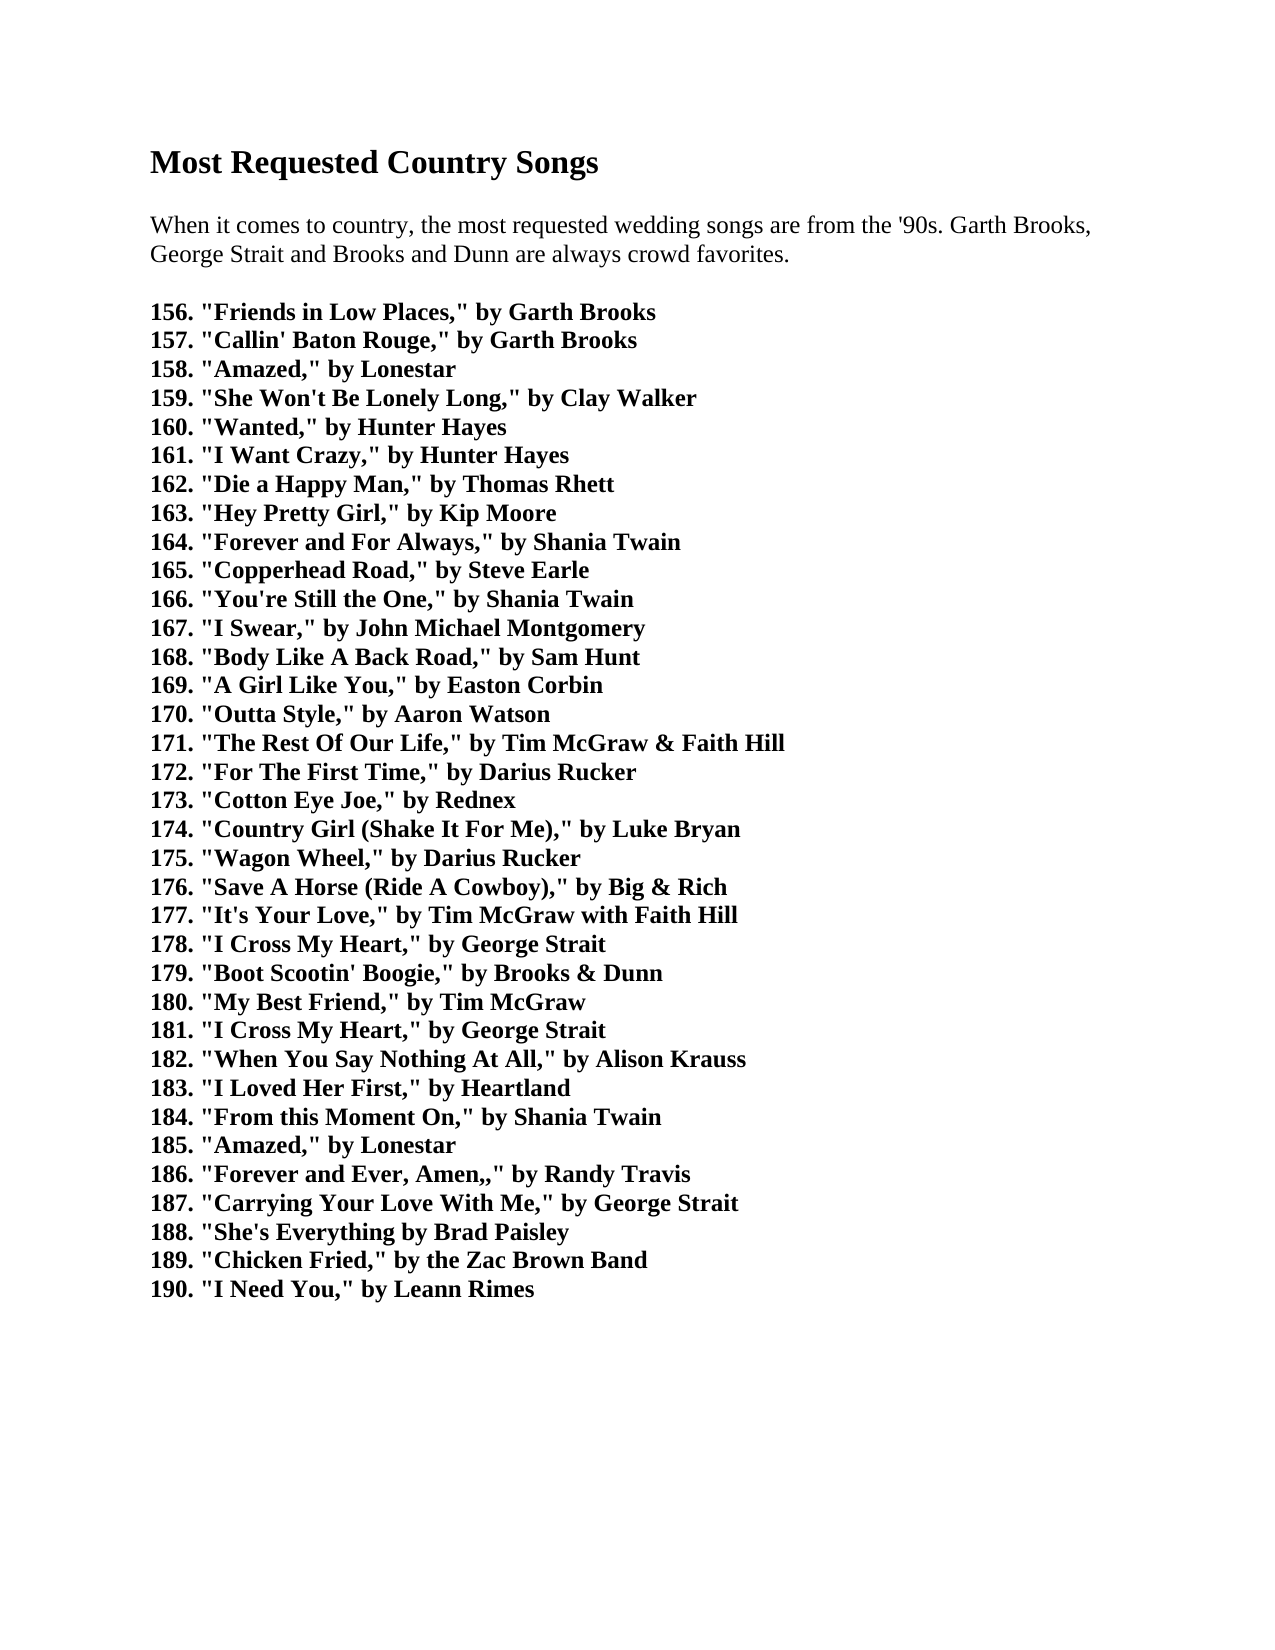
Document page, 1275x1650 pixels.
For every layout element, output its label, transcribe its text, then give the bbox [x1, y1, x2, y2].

text Most Requested Country Songs [150, 142, 1125, 181]
text 156. "Friends in Low Places," by Garth Brooks 157. "Callin' Baton Rouge," by Garth Brooks 158. "Amazed," by Lonestar 159. "She Won't Be Lonely Long," by Clay Walker 160. "Wanted," by Hunter Hayes 161. "I Want Crazy," by Hunter Hayes 162. "Die a Happy Man," by Thomas Rhett 163. "Hey Pretty Girl," by Kip Moore 164. "Forever and For Always," by Shania Twain 165. "Copperhead Road," by Steve Earle 166. "You're Still the One," by Shania Twain 167. "I Swear," by John Michael Montgomery 168. "Body Like A Back Road," by Sam Hunt 169. "A Girl Like You," by Easton Corbin 170. "Outta Style," by Aaron Watson 171. "The Rest Of Our Life," by Tim McGraw & Faith Hill 172. "For The First Time," by Darius Rucker 173. "Cotton Eye Joe," by Rednex 174. "Country Girl (Shake It For Me)," by Luke Bryan 175. "Wagon Wheel," by Darius Rucker 176. "Save A Horse (Ride A Cowboy)," by Big & Rich 177. "It's Your Love," by Tim McGraw with Faith Hill 178. "I Cross My Heart," by George Strait 179. "Boot Scootin' Boogie," by Brooks & Dunn 180. "My Best Friend," by Tim McGraw 181. "I Cross My Heart," by George Strait 182. "When You Say Nothing At All," by Alison Krauss 183. "I Loved Her First," by Heartland 184. "From this Moment On," by Shania Twain 185. "Amazed," by Lonestar 186. "Forever and Ever, Amen,," by Randy Travis 187. "Carrying Your Love With Me," by George Strait 188. "She's Everything by Brad Paisley 189. "Chicken Fried," by the Zac Brown Band 190. "I Need You," by Leann Rimes [150, 297, 1125, 1303]
text When it comes to country, the most requested wedding songs are from the '90s. Garth Brooks, George Strait and Brooks and Dunn are always crowd favorites. [150, 210, 1125, 267]
